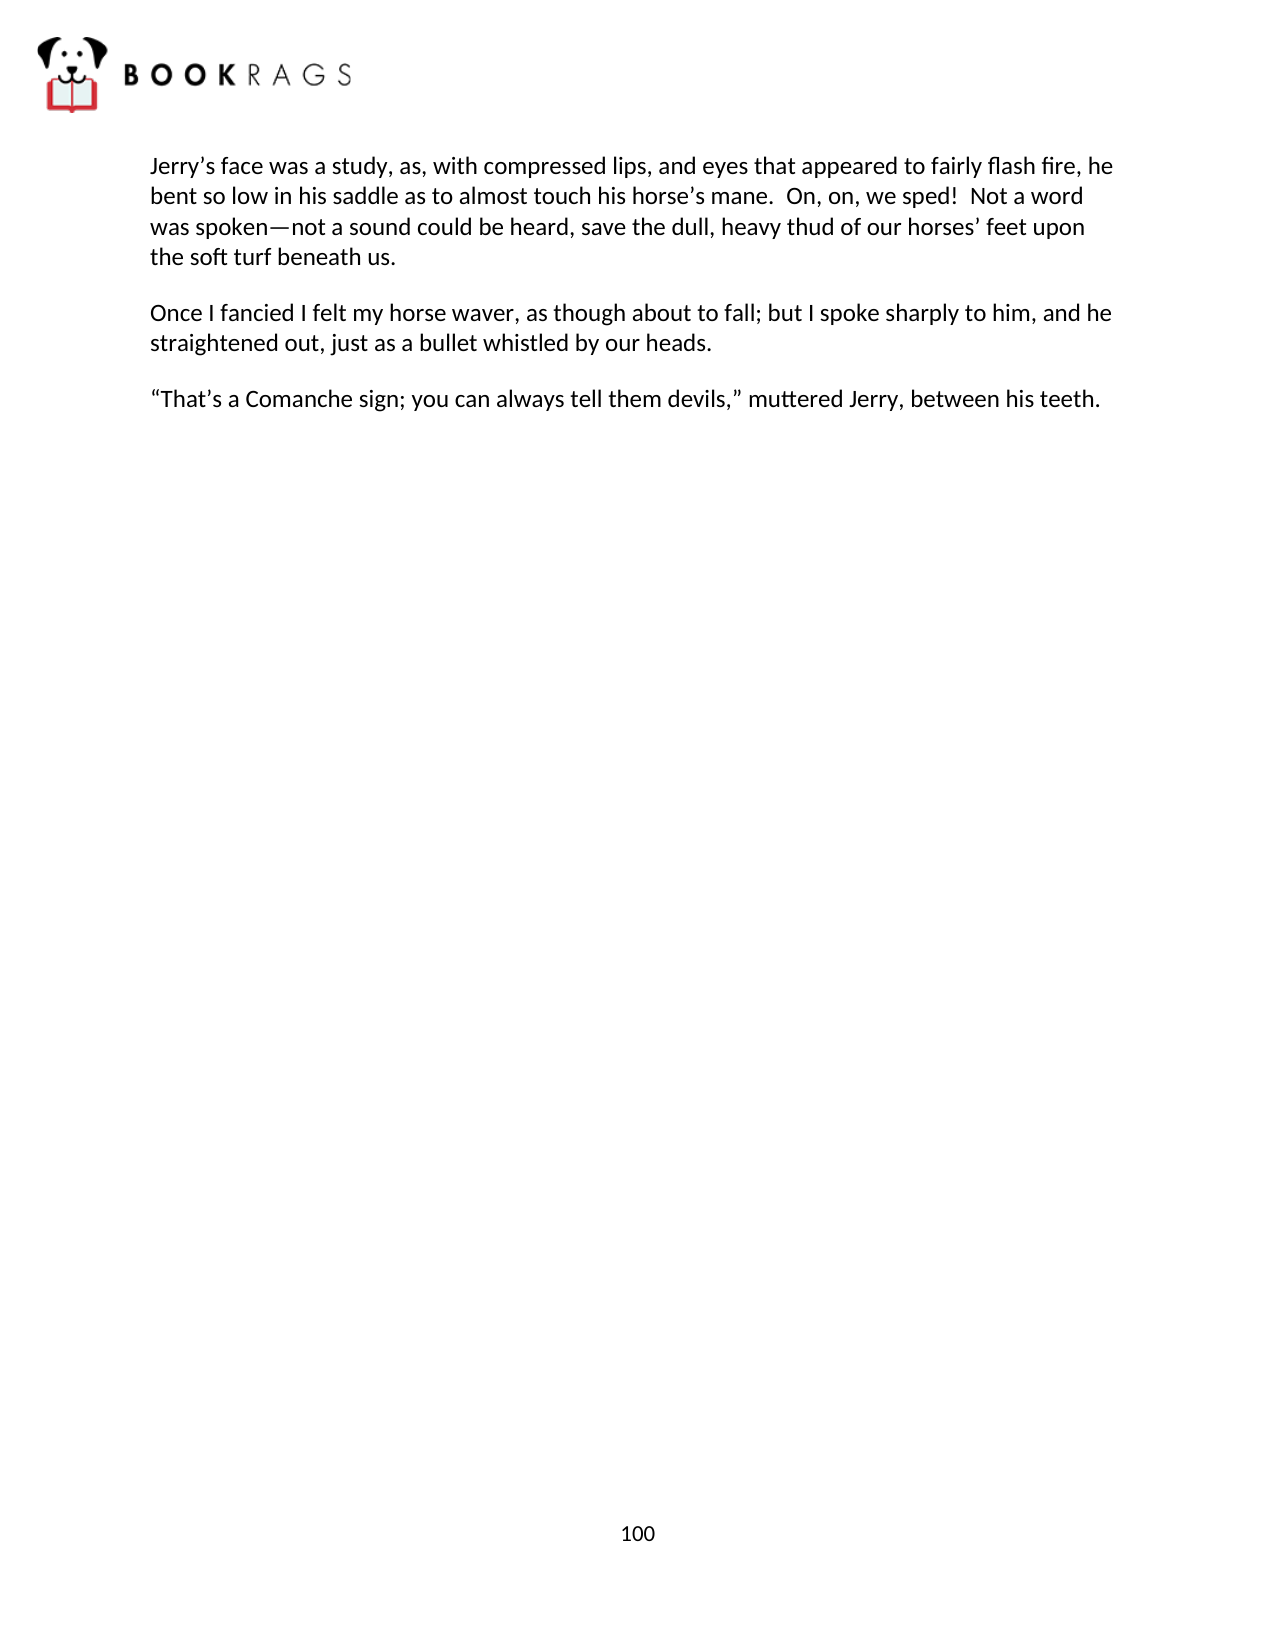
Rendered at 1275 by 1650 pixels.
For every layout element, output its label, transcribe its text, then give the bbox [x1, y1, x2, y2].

text “That’s a Comanche sign; you can always tell them devils,” muttered Jerry, between his teeth. [150, 383, 1125, 414]
picture [37, 37, 351, 113]
text Once I fancied I felt my horse waver, as though about to fall; but I spoke sharply to him, and he straightened out, just as a bullet whistled by our heads. [150, 297, 1125, 358]
text Jerry’s face was a study, as, with compressed lips, and eyes that appeared to fairly flash fire, he bent so low in his saddle as to almost touch his horse’s mane. On, on, we sped! Not a word was spoken—­not a sound could be heard, save the dull, heavy thud of our horses’ feet upon the soft turf beneath us. [150, 150, 1125, 272]
